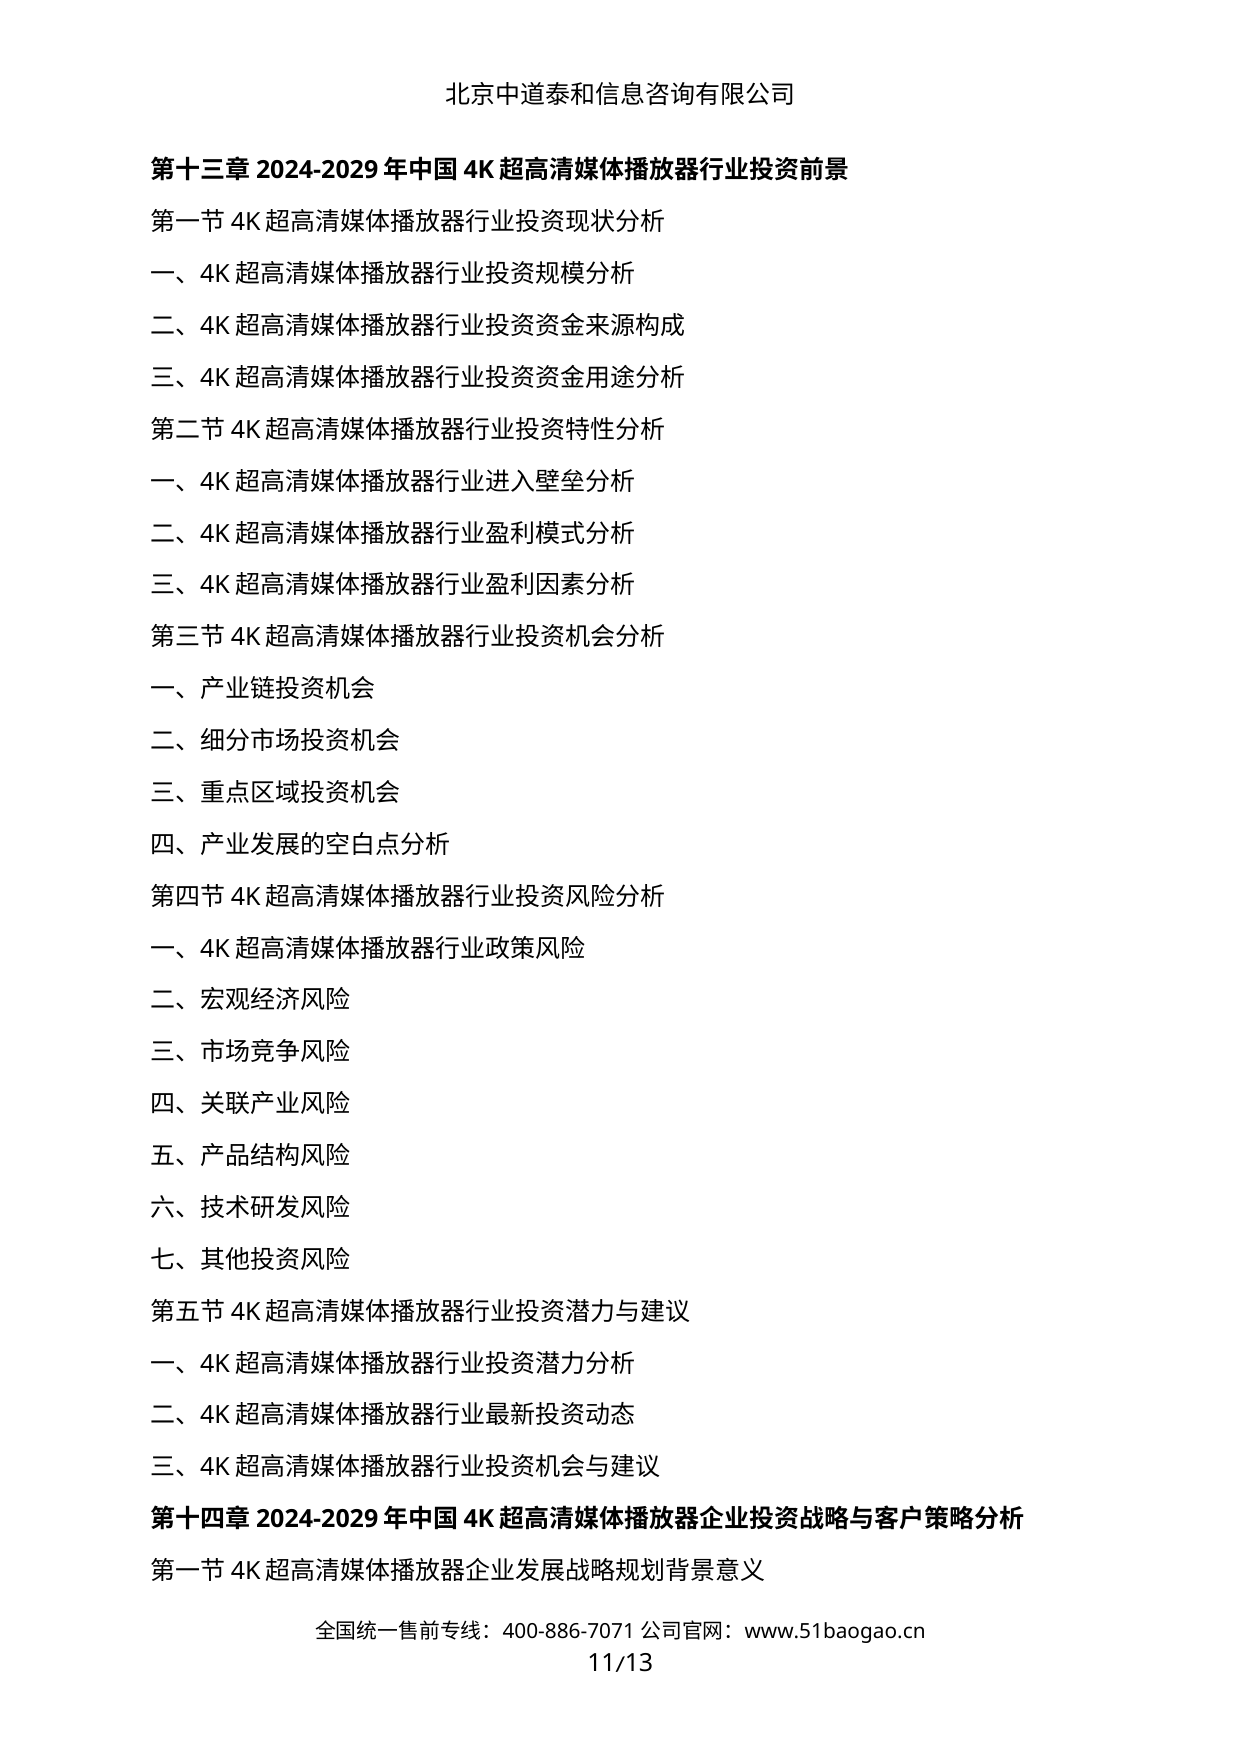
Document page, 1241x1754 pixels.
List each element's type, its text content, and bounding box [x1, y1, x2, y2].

text 三、4K超高清媒体播放器行业投资资金用途分析 [150, 357, 1090, 394]
text 二、4K超高清媒体播放器行业盈利模式分析 [150, 513, 1090, 549]
text 三、市场竞争风险 [150, 1032, 1090, 1068]
text 三、4K超高清媒体播放器行业盈利因素分析 [150, 565, 1090, 601]
text 第二节 4K超高清媒体播放器行业投资特性分析 [150, 409, 1090, 446]
text 三、4K超高清媒体播放器行业投资机会与建议 [150, 1447, 1090, 1483]
text 一、4K超高清媒体播放器行业投资规模分析 [150, 254, 1090, 290]
text 第三节 4K超高清媒体播放器行业投资机会分析 [150, 617, 1090, 653]
text 一、4K超高清媒体播放器行业进入壁垒分析 [150, 461, 1090, 497]
text 第十四章 2024-2029年中国4K超高清媒体播放器企业投资战略与客户策略分析 [150, 1499, 1090, 1535]
text 二、细分市场投资机会 [150, 721, 1090, 757]
text 五、产品结构风险 [150, 1136, 1090, 1172]
text 三、重点区域投资机会 [150, 772, 1090, 809]
text 第十三章 2024-2029年中国4K超高清媒体播放器行业投资前景 [150, 150, 1090, 186]
text 第四节 4K超高清媒体播放器行业投资风险分析 [150, 876, 1090, 912]
text 一、4K超高清媒体播放器行业投资潜力分析 [150, 1343, 1090, 1379]
text 第一节 4K超高清媒体播放器行业投资现状分析 [150, 202, 1090, 238]
text 第一节 4K超高清媒体播放器企业发展战略规划背景意义 [150, 1551, 1090, 1587]
text 二、4K超高清媒体播放器行业投资资金来源构成 [150, 306, 1090, 342]
text 六、技术研发风险 [150, 1187, 1090, 1224]
text 一、4K超高清媒体播放器行业政策风险 [150, 928, 1090, 964]
text 二、4K超高清媒体播放器行业最新投资动态 [150, 1395, 1090, 1431]
text 二、宏观经济风险 [150, 980, 1090, 1016]
text 第五节 4K超高清媒体播放器行业投资潜力与建议 [150, 1291, 1090, 1327]
text 一、产业链投资机会 [150, 669, 1090, 705]
text 四、产业发展的空白点分析 [150, 824, 1090, 861]
text 四、关联产业风险 [150, 1084, 1090, 1120]
text 七、其他投资风险 [150, 1239, 1090, 1276]
